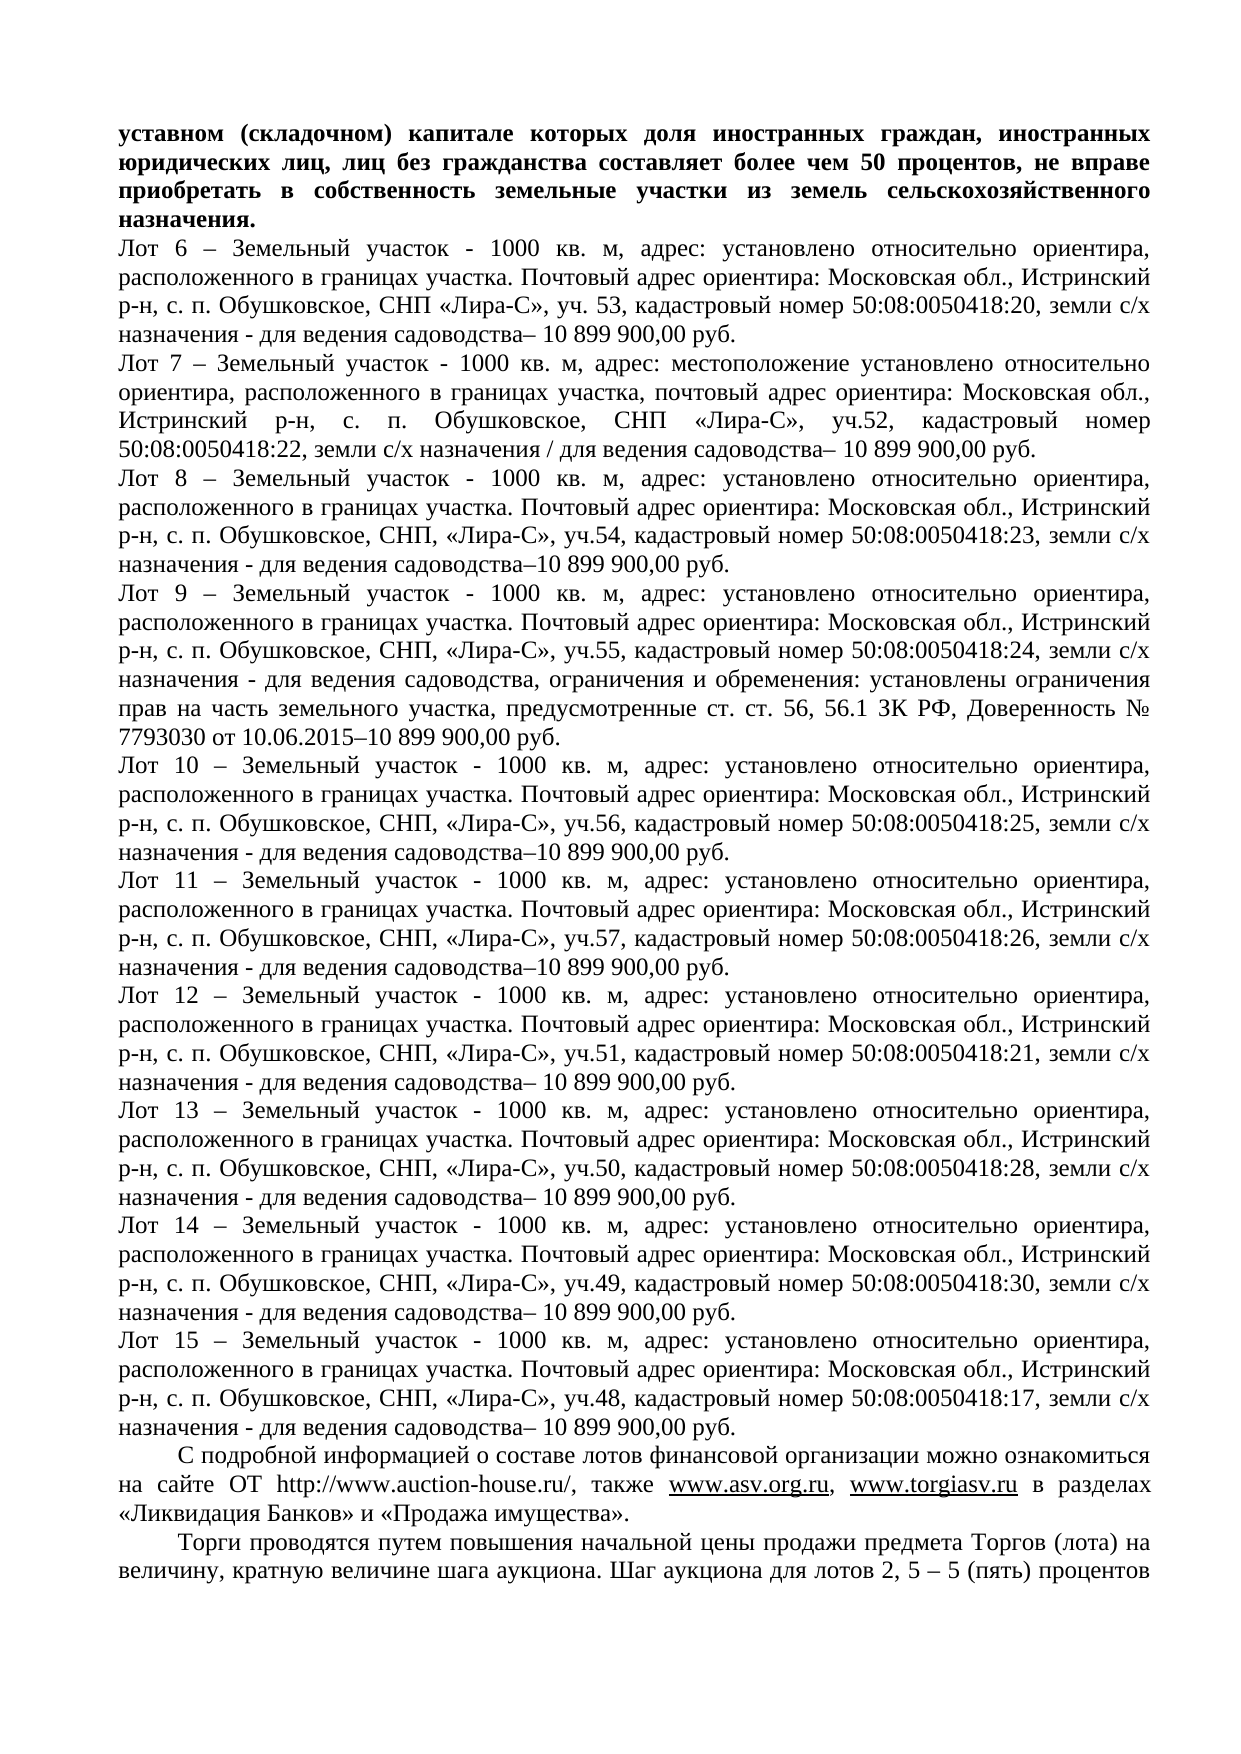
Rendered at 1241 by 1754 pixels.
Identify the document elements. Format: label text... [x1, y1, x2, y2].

text Лот 9 – Земельный участок - 1000 кв. м, адрес: установлено относительно ориентира, расположенного в границах участка. Почтовый адрес ориентира: Московская обл., Истринский р-н, с. п. Обушковское, СНП, «Лира-С», уч.55, кадастровый номер 50:08:0050418:24, земли с/х назначения - для ведения садоводства, ограничения и обременения: установлены ограничения прав на часть земельного участка, предусмотренные ст. ст. 56, 56.1 ЗК РФ, Доверенность № 7793030 от 10.06.2015–10 899 900,00 руб. [118, 578, 1151, 751]
text Лот 7 – Земельный участок - 1000 кв. м, адрес: местоположение установлено относительно ориентира, расположенного в границах участка, почтовый адрес ориентира: Московская обл., Истринский р-н, с. п. Обушковское, СНП «Лира-С», уч.52, кадастровый номер 50:08:0050418:22, земли с/х назначения / для ведения садоводства– 10 899 900,00 руб. [118, 348, 1151, 463]
text С подробной информацией о составе лотов финансовой организации можно ознакомиться на сайте ОТ http://www.auction-house.ru/, также www.asv.org.ru, www.torgiasv.ru в разделах «Ликвидация Банков» и «Продажа имущества». [118, 1441, 1151, 1527]
text Лот 14 – Земельный участок - 1000 кв. м, адрес: установлено относительно ориентира, расположенного в границах участка. Почтовый адрес ориентира: Московская обл., Истринский р-н, с. п. Обушковское, СНП, «Лира-С», уч.49, кадастровый номер 50:08:0050418:30, земли с/х назначения - для ведения садоводства– 10 899 900,00 руб. [118, 1211, 1151, 1326]
text Лот 11 – Земельный участок - 1000 кв. м, адрес: установлено относительно ориентира, расположенного в границах участка. Почтовый адрес ориентира: Московская обл., Истринский р-н, с. п. Обушковское, СНП, «Лира-С», уч.57, кадастровый номер 50:08:0050418:26, земли с/х назначения - для ведения садоводства–10 899 900,00 руб. [118, 866, 1151, 981]
text Лот 6 – Земельный участок - 1000 кв. м, адрес: установлено относительно ориентира, расположенного в границах участка. Почтовый адрес ориентира: Московская обл., Истринский р-н, с. п. Обушковское, СНП «Лира-С», уч. 53, кадастровый номер 50:08:0050418:20, земли с/х назначения - для ведения садоводства– 10 899 900,00 руб. [118, 233, 1151, 348]
text Лот 8 – Земельный участок - 1000 кв. м, адрес: установлено относительно ориентира, расположенного в границах участка. Почтовый адрес ориентира: Московская обл., Истринский р-н, с. п. Обушковское, СНП, «Лира-С», уч.54, кадастровый номер 50:08:0050418:23, земли с/х назначения - для ведения садоводства–10 899 900,00 руб. [118, 463, 1151, 578]
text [118, 118, 1151, 233]
text Лот 15 – Земельный участок - 1000 кв. м, адрес: установлено относительно ориентира, расположенного в границах участка. Почтовый адрес ориентира: Московская обл., Истринский р-н, с. п. Обушковское, СНП, «Лира-С», уч.48, кадастровый номер 50:08:0050418:17, земли с/х назначения - для ведения садоводства– 10 899 900,00 руб. [118, 1326, 1151, 1441]
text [118, 1527, 1151, 1584]
text Лот 13 – Земельный участок - 1000 кв. м, адрес: установлено относительно ориентира, расположенного в границах участка. Почтовый адрес ориентира: Московская обл., Истринский р-н, с. п. Обушковское, СНП, «Лира-С», уч.50, кадастровый номер 50:08:0050418:28, земли с/х назначения - для ведения садоводства– 10 899 900,00 руб. [118, 1096, 1151, 1211]
text Лот 10 – Земельный участок - 1000 кв. м, адрес: установлено относительно ориентира, расположенного в границах участка. Почтовый адрес ориентира: Московская обл., Истринский р-н, с. п. Обушковское, СНП, «Лира-С», уч.56, кадастровый номер 50:08:0050418:25, земли с/х назначения - для ведения садоводства–10 899 900,00 руб. [118, 751, 1151, 866]
text Лот 12 – Земельный участок - 1000 кв. м, адрес: установлено относительно ориентира, расположенного в границах участка. Почтовый адрес ориентира: Московская обл., Истринский р-н, с. п. Обушковское, СНП, «Лира-С», уч.51, кадастровый номер 50:08:0050418:21, земли с/х назначения - для ведения садоводства– 10 899 900,00 руб. [118, 981, 1151, 1096]
